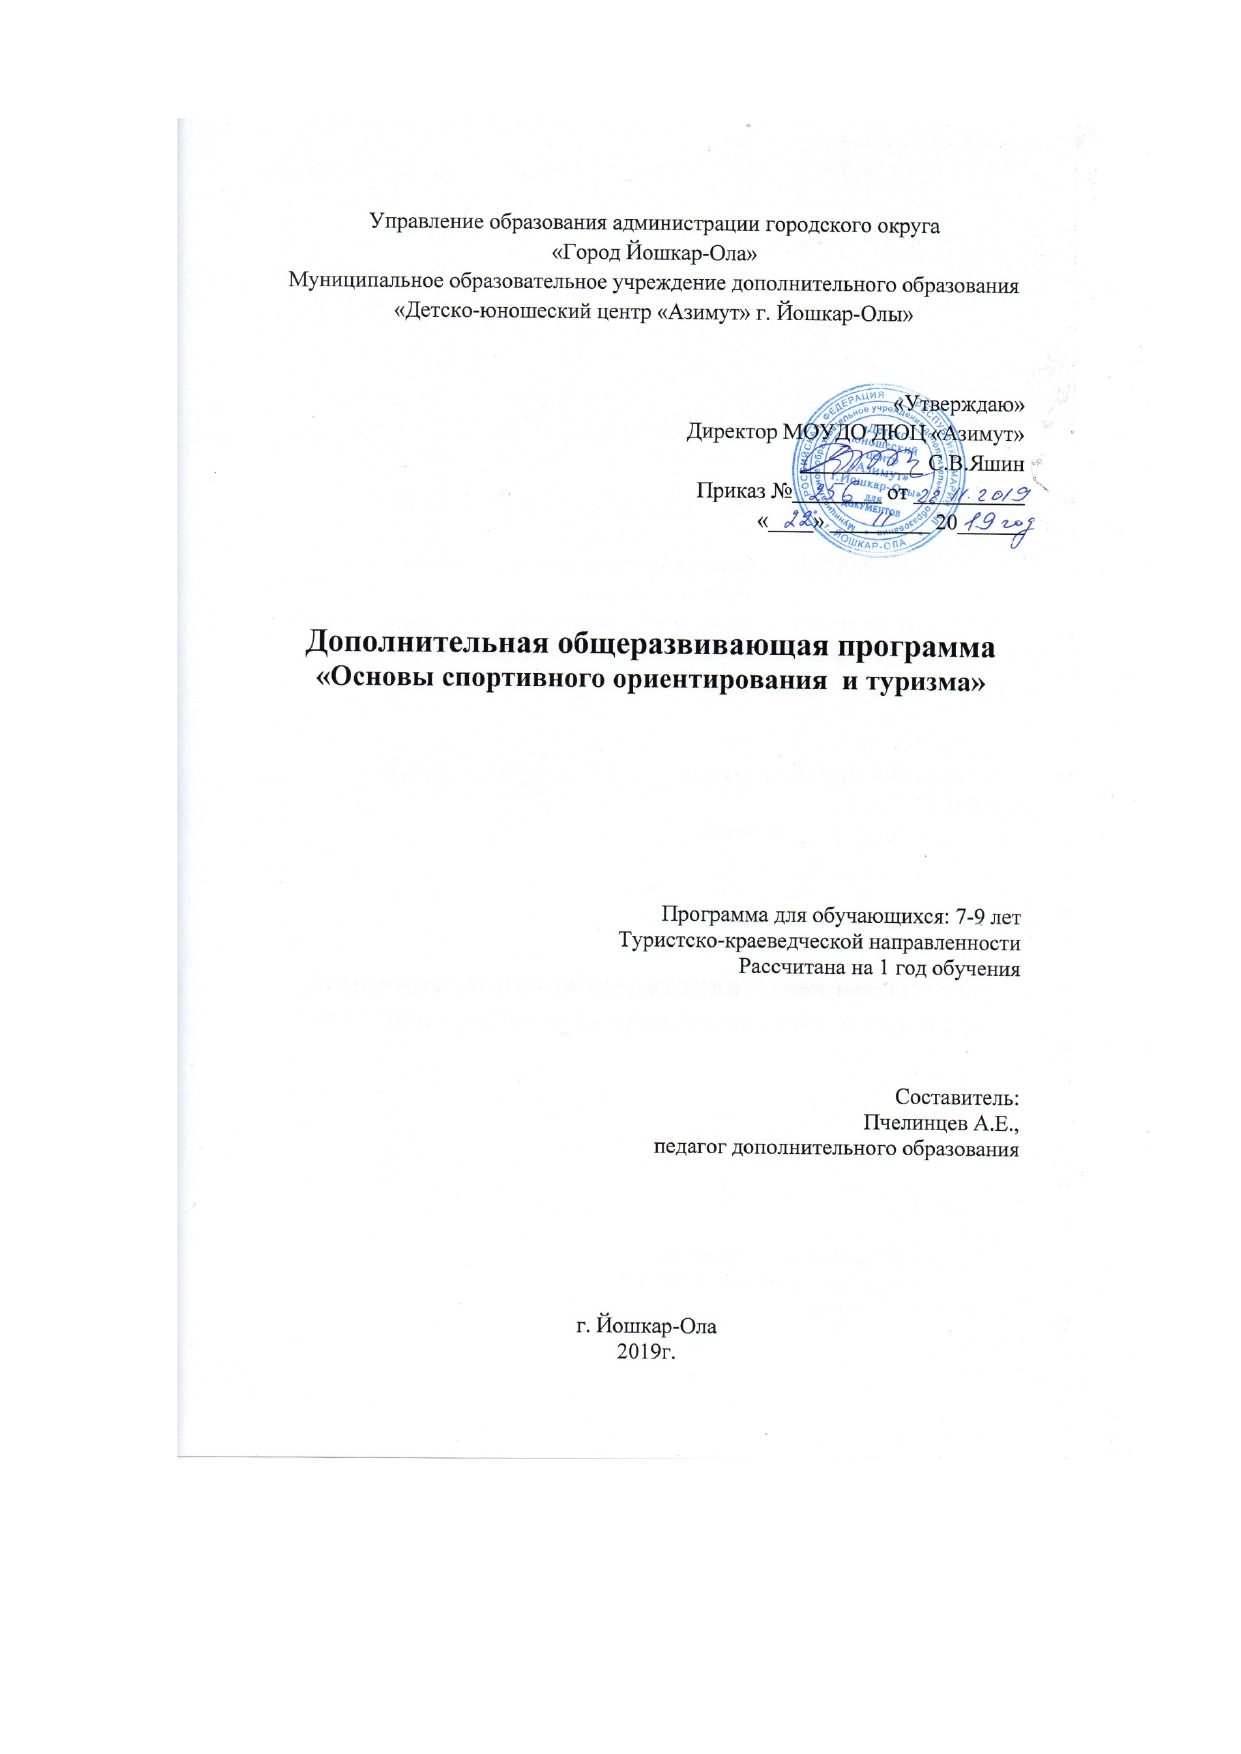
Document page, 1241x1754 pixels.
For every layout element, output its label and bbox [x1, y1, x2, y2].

picture [177, 118, 1152, 1459]
